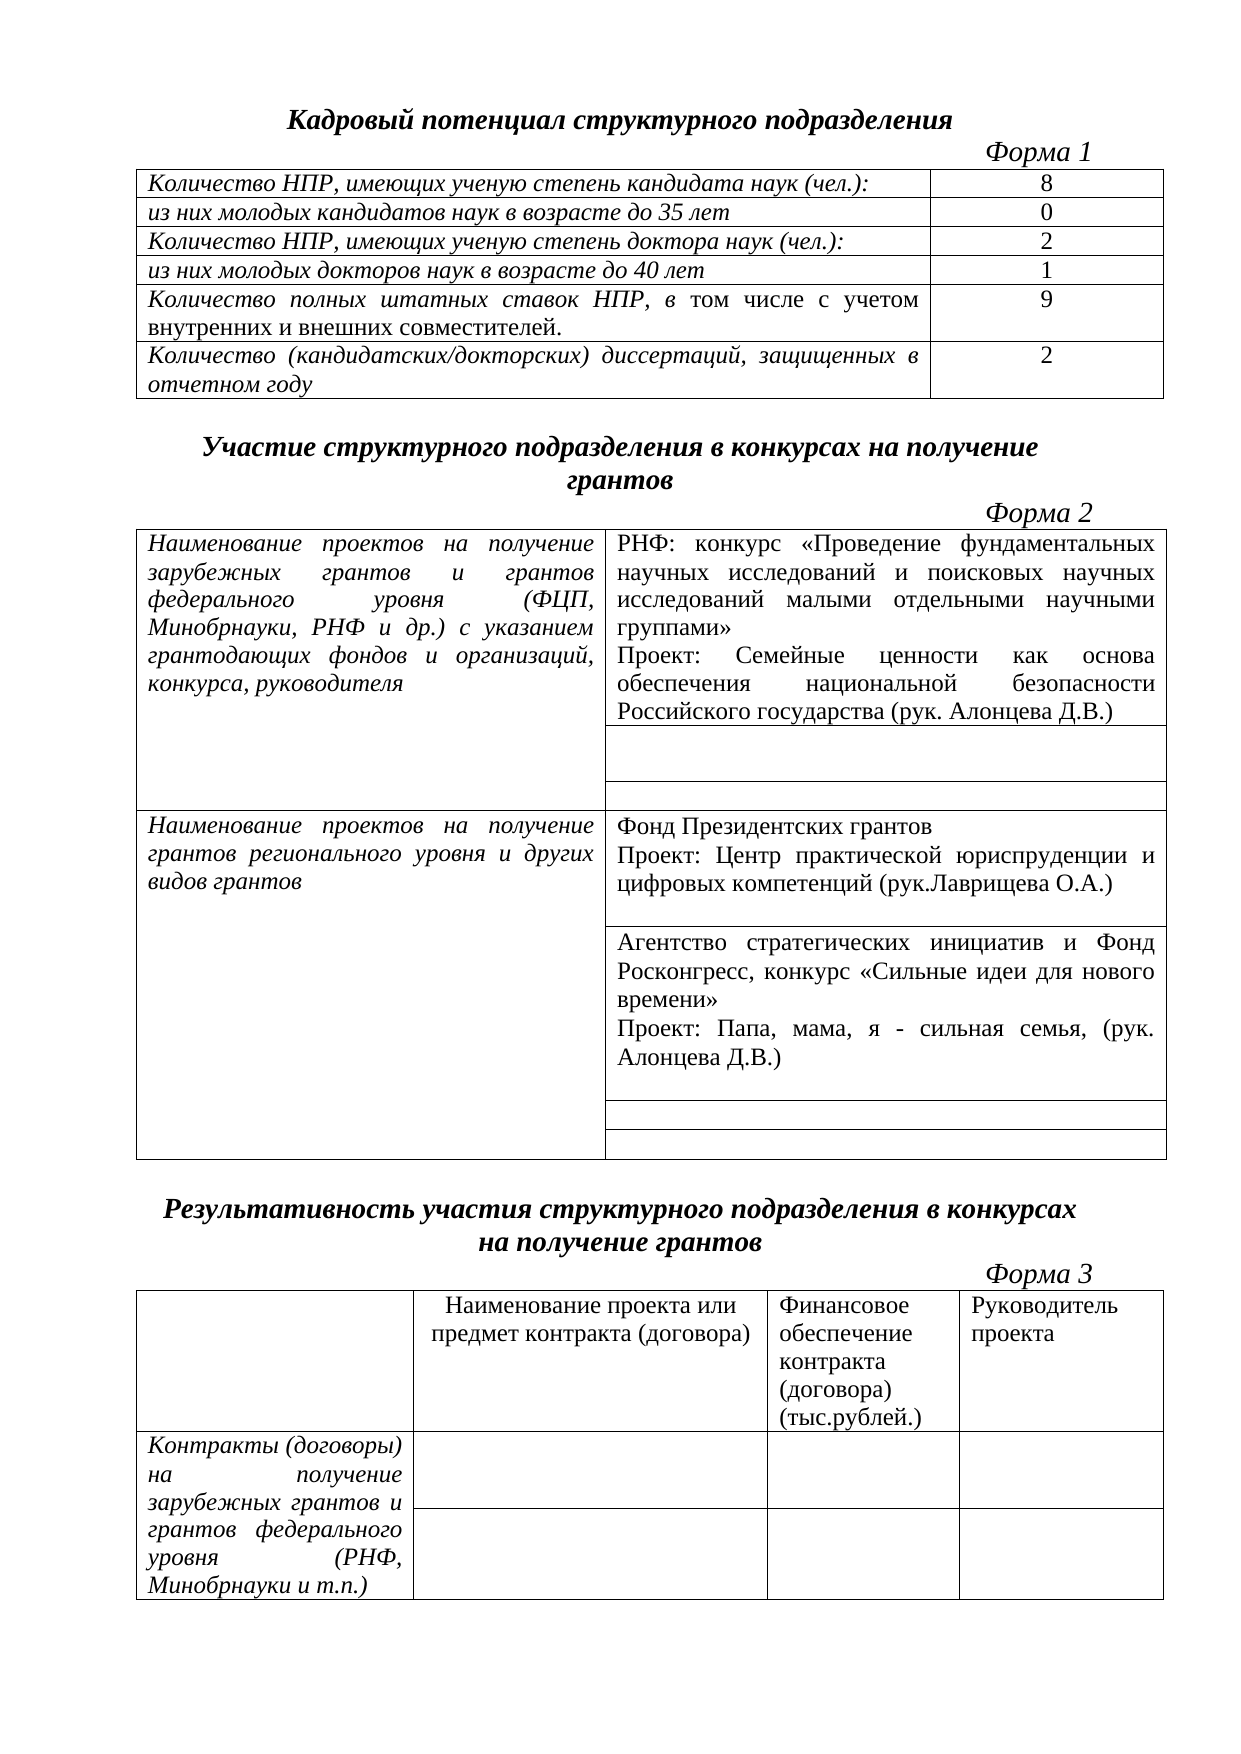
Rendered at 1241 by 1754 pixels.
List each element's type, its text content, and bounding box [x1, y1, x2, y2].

table_cell Количество полных штатных ставок НПР, в том числе с учетом внутренних и внешних совместителей. [137, 285, 930, 341]
table_cell [960, 1509, 1163, 1599]
text Результативность участия структурного подразделения в конкурсах на получение грантов [148, 1193, 1092, 1258]
table_header Руководитель проекта [960, 1291, 1163, 1431]
table_cell Агентство стратегических инициатив и Фонд Росконгресс, конкурс «Сильные идеи для нового времени» Проект: Папа, мама, я - сильная семья, (рук. Алонцева Д.В.) [606, 927, 1166, 1099]
table_cell [606, 782, 1166, 810]
table_cell [768, 1432, 959, 1507]
table_header РНФ: конкурс «Проведение фундаментальных научных исследований и поисковых научных исследований малыми отдельными научными группами» Проект: Семейные ценности как основа обеспечения национальной безопасности Российского государства (рук. Алонцева Д.В.) [606, 530, 1166, 725]
table_cell [414, 1509, 767, 1599]
table_cell [768, 1509, 959, 1599]
table_header Количество НПР, имеющих ученую степень кандидата наук (чел.): [137, 170, 930, 197]
table_cell 0 [931, 198, 1163, 226]
table_header 8 [931, 170, 1163, 197]
table_cell Наименование проектов на получение грантов регионального уровня и других видов грантов [137, 811, 605, 1159]
table_cell [414, 1432, 767, 1507]
table_cell 1 [931, 256, 1163, 284]
table_header Наименование проекта или предмет контракта (договора) [414, 1291, 767, 1431]
text Форма 2 [148, 496, 1092, 528]
table_cell Количество НПР, имеющих ученую степень доктора наук (чел.): [137, 227, 930, 255]
table_cell из них молодых кандидатов наук в возрасте до 35 лет [137, 198, 930, 226]
table_cell 2 [931, 342, 1163, 397]
table_cell 9 [931, 285, 1163, 341]
table_cell из них молодых докторов наук в возрасте до 40 лет [137, 256, 930, 284]
text Участие структурного подразделения в конкурсах на получение грантов [148, 431, 1092, 496]
table_cell [960, 1432, 1163, 1507]
table_cell Контракты (договоры) на получение зарубежных грантов и грантов федерального уровня (РНФ, Минобрнауки и т.п.) [137, 1432, 413, 1599]
text Форма 1 [148, 136, 1092, 168]
text Кадровый потенциал структурного подразделения [148, 103, 1092, 136]
table_cell [606, 726, 1166, 781]
text Форма 3 [148, 1258, 1092, 1290]
table_cell [606, 1130, 1166, 1159]
table_cell [606, 1101, 1166, 1129]
table_header Наименование проектов на получение зарубежных грантов и грантов федерального уровня (ФЦП, Минобрнауки, РНФ и др.) с указанием грантодающих фондов и организаций, конкурса, руководителя [137, 530, 605, 810]
table_cell Количество (кандидатских/докторских) диссертаций, защищенных в отчетном году [137, 342, 930, 397]
table_cell 2 [931, 227, 1163, 255]
table_header [137, 1291, 413, 1431]
table_cell Фонд Президентских грантов Проект: Центр практической юриспруденции и цифровых компетенций (рук.Лаврищева О.А.) [606, 811, 1166, 926]
table_header Финансовое обеспечение контракта (договора) (тыс.рублей.) [768, 1291, 959, 1431]
